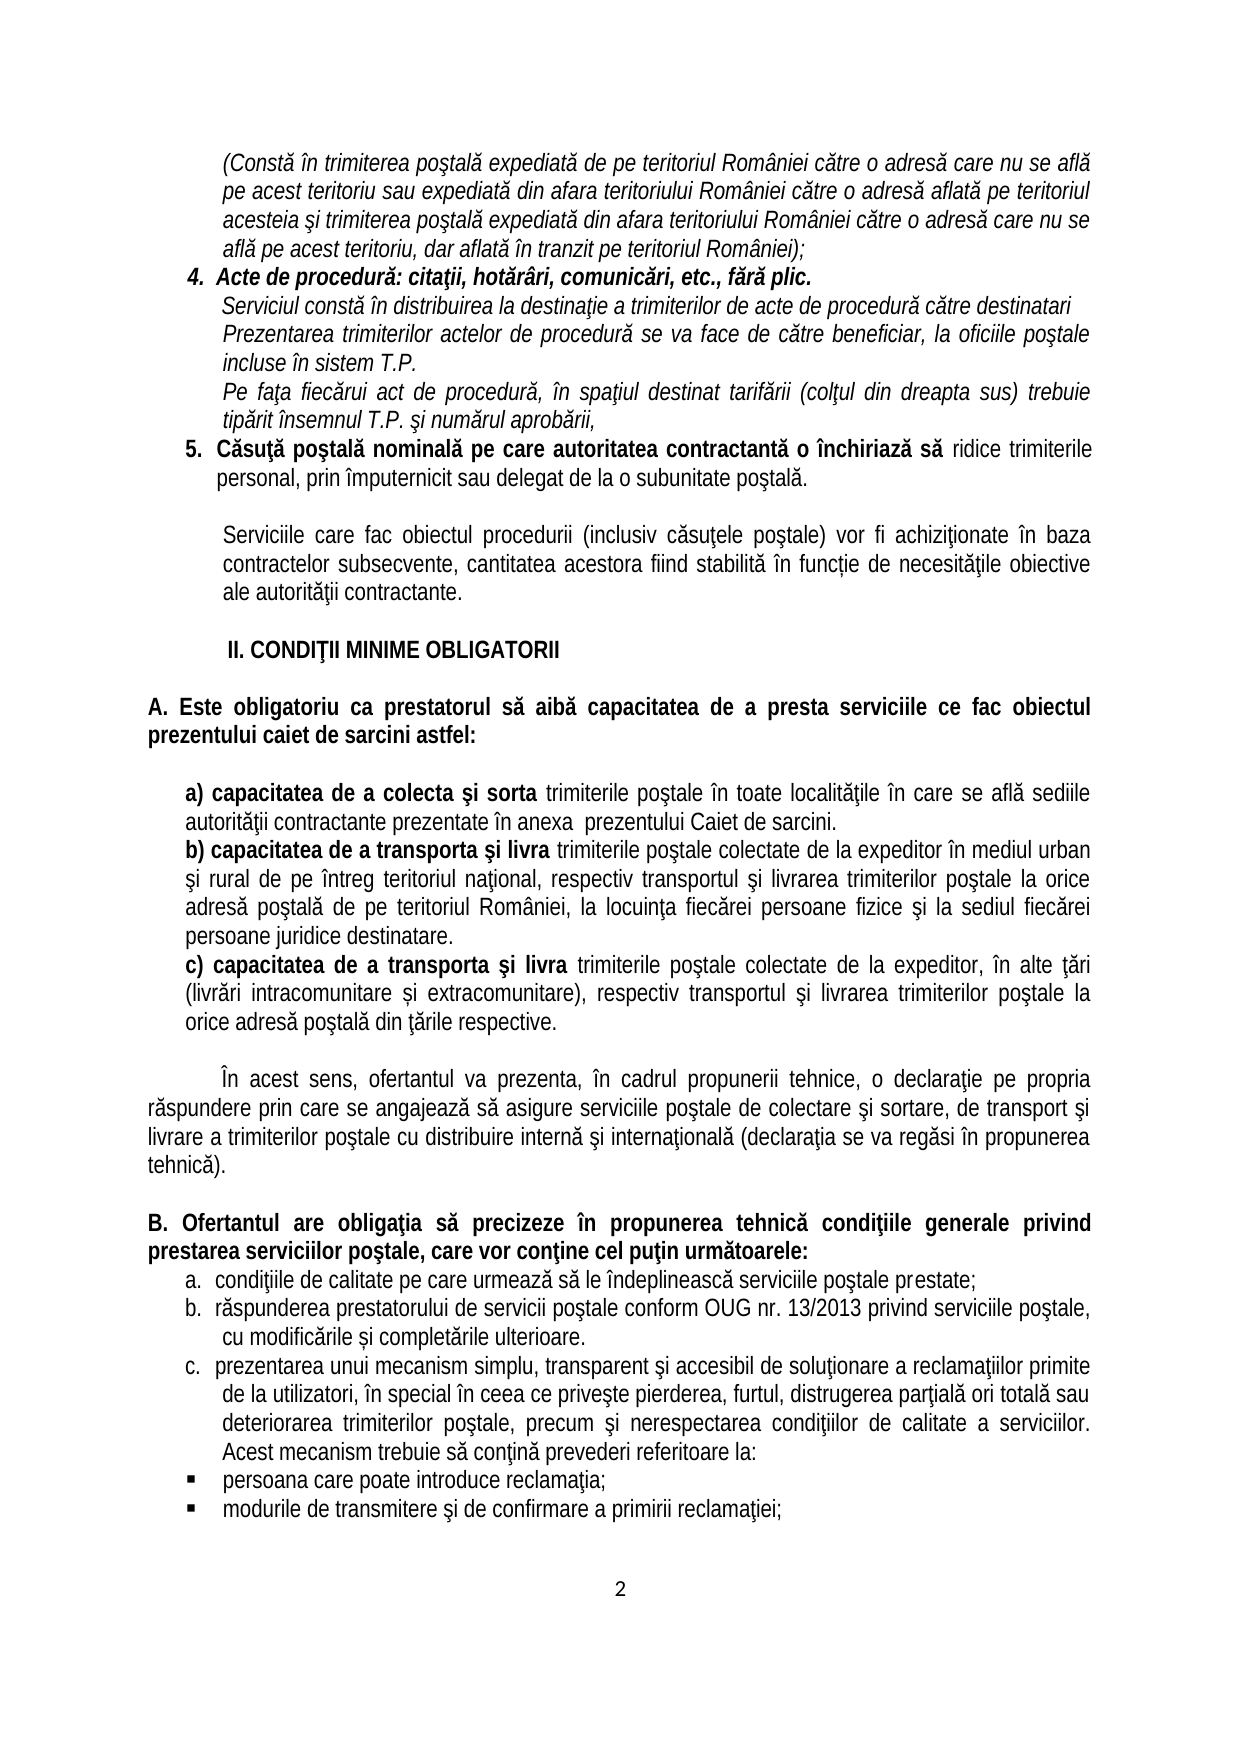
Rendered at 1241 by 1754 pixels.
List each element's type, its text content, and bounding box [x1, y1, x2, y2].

list b) capacitatea de a transporta şi livra trimiterile poştale colectate de la expeditor în mediul urban şi rural de pe întreg teritoriul naţional, respectiv transportul şi livrarea trimiterilor poştale la orice adresă poştală de pe teritoriul României, la locuinţa fiecărei persoane fizice şi la sediul fiecărei persoane juridice destinatare. [185, 835, 1093, 950]
text Serviciul constă în distribuirea la destinaţie a trimiterilor de acte de procedură către destinatari [221, 291, 1093, 319]
text A. Este obligatoriu ca prestatorul să aibă capacitatea de a presta serviciile ce fac obiectul prezentului caiet de sarcini astfel: [148, 692, 1093, 749]
list modurile de transmitere şi de confirmare a primirii reclamaţiei; [185, 1494, 1093, 1523]
text II. CONDIŢII MINIME OBLIGATORII [227, 634, 1093, 663]
list (Constă în trimiterea poştală expediată de pe teritoriul României către o adresă care nu se află pe acest teritoriu sau expediată din afara teritoriului României către o adresă aflată pe teritoriul acesteia şi trimiterea poştală expediată din afara teritoriului României către o adresă care nu se află pe acest teritoriu, dar aflată în tranzit pe teritoriul României); [223, 148, 1093, 262]
text 4. Acte de procedură: citaţii, hotărâri, comunicări, etc., fără plic. [148, 262, 1093, 291]
list c) capacitatea de a transporta şi livra trimiterile poştale colectate de la expeditor, în alte ţări (livrări intracomunitare și extracomunitare), respectiv transportul şi livrarea trimiterilor poştale la orice adresă poştală din ţările respective. [185, 950, 1093, 1036]
list prezentarea unui mecanism simplu, transparent şi accesibil de soluţionare a reclamaţiilor primite de la utilizatori, în special în ceea ce priveşte pierderea, furtul, distrugerea parţială ori totală sau deteriorarea trimiterilor poştale, precum şi nerespectarea condiţiilor de calitate a serviciilor. Acest mecanism trebuie să conţină prevederi referitoare la: [185, 1351, 1093, 1465]
text B. Ofertantul are obligaţia să precizeze în propunerea tehnică condiţiile generale privind prestarea serviciilor poştale, care vor conţine cel puţin următoarele: [148, 1207, 1093, 1265]
list persoana care poate introduce reclamaţia; [185, 1465, 1093, 1494]
list răspunderea prestatorului de servicii poştale conform OUG nr. 13/2013 privind serviciile poştale, cu modificările și completările ulterioare. [185, 1293, 1093, 1351]
list Prezentarea trimiterilor actelor de procedură se va face de către beneficiar, la oficiile poştale incluse în sistem T.P. [223, 319, 1093, 377]
list În acest sens, ofertantul va prezenta, în cadrul propunerii tehnice, o declaraţie pe propria răspundere prin care se angajează să asigure serviciile poştale de colectare şi sortare, de transport şi livrare a trimiterilor poştale cu distribuire internă şi internaţională (declaraţia se va regăsi în propunerea tehnică). [148, 1064, 1093, 1179]
list Pe faţa fiecărui act de procedură, în spaţiul destinat tarifării (colţul din dreapta sus) trebuie tipărit însemnul T.P. şi numărul aprobării, [223, 377, 1093, 434]
list condiţiile de calitate pe care urmează să le îndeplinească serviciile poştale prestate; [185, 1265, 1093, 1293]
list Căsuţă poştală nominală pe care autoritatea contractantă o închiriază să ridice trimiterile personal, prin împuternicit sau delegat de la o subunitate poştală. [185, 434, 1093, 491]
list Serviciile care fac obiectul procedurii (inclusiv căsuţele poştale) vor fi achiziţionate în baza contractelor subsecvente, cantitatea acestora fiind stabilită în funcție de necesităţile obiective ale autorităţii contractante. [223, 520, 1093, 606]
list a) capacitatea de a colecta şi sorta trimiterile poştale în toate localităţile în care se află sediile autorităţii contractante prezentate în anexa prezentului Caiet de sarcini. [185, 778, 1093, 835]
